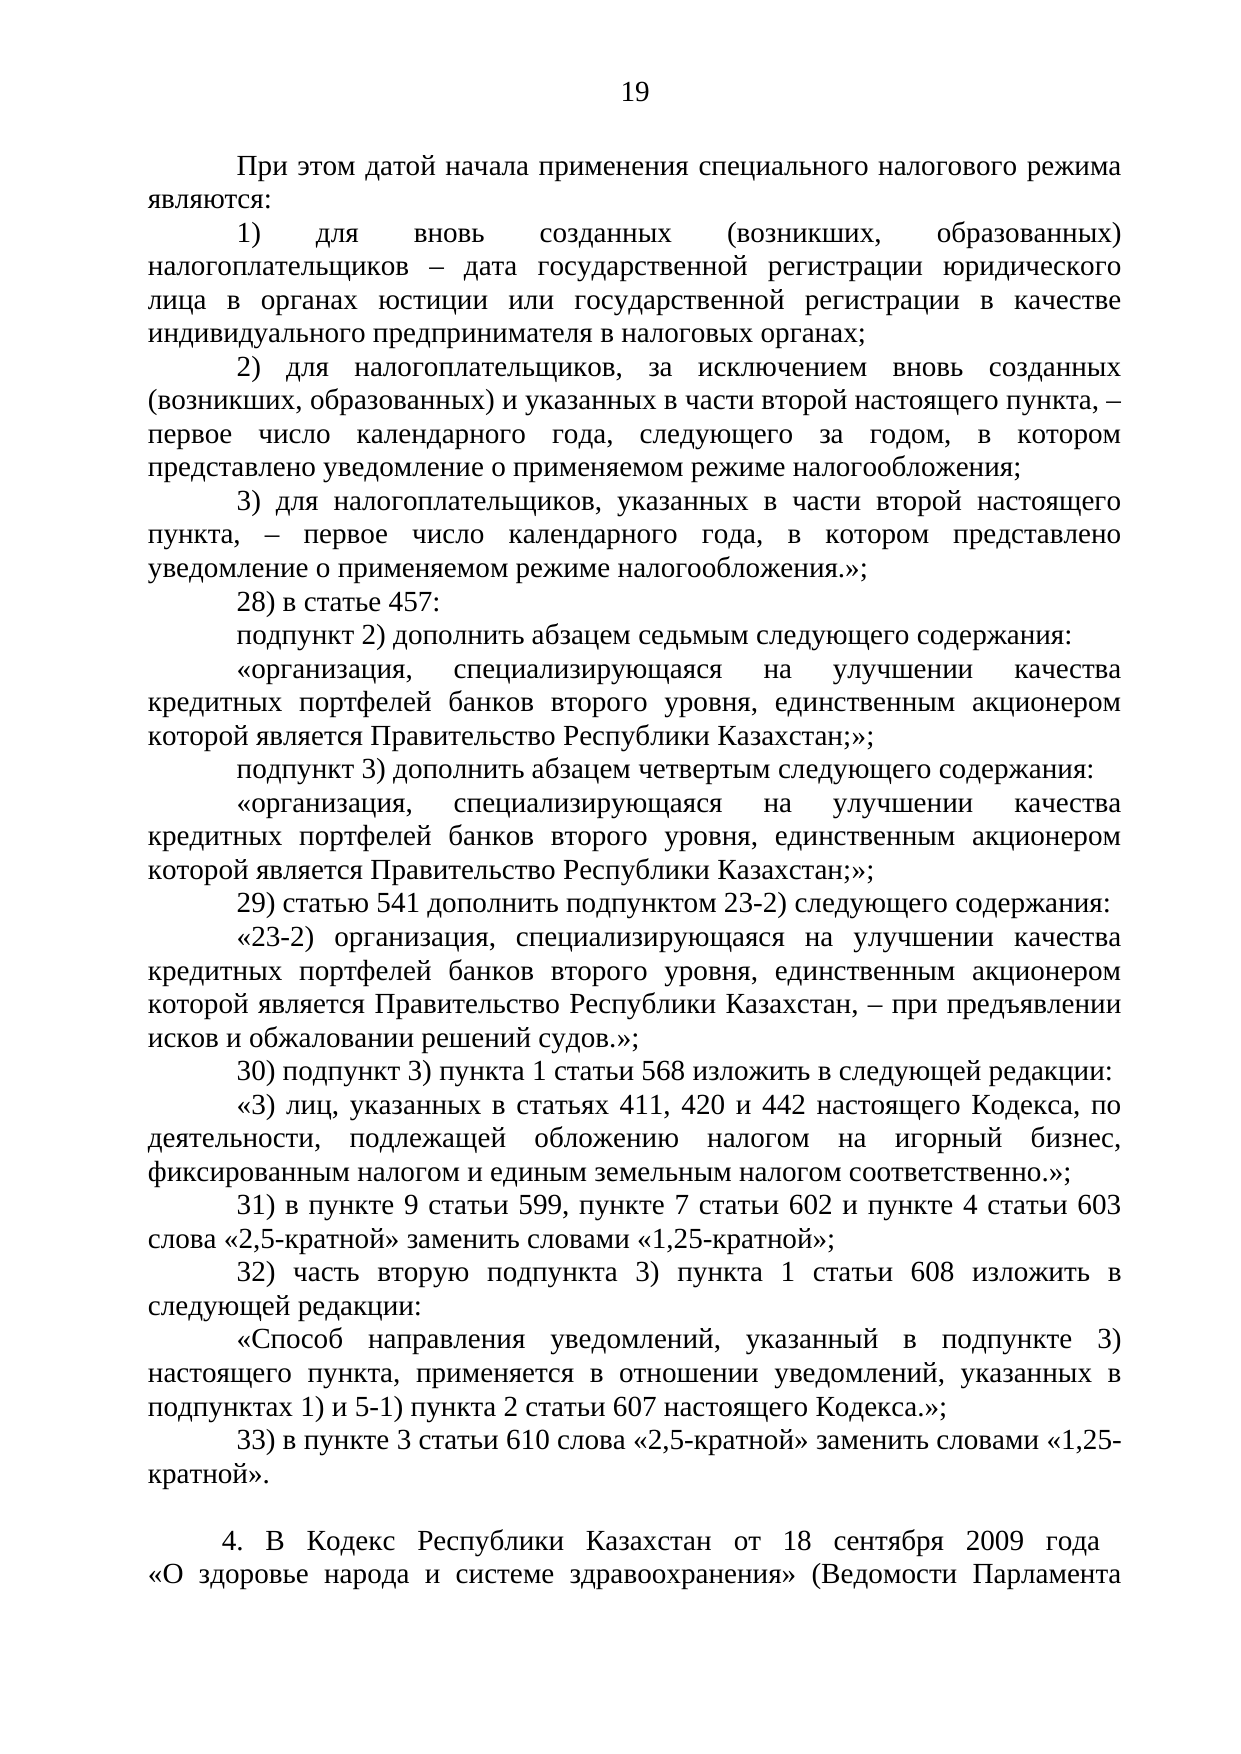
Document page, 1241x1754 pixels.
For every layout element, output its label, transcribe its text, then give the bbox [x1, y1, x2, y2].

text 32) часть вторую подпункта 3) пункта 1 статьи 608 изложить в следующей редакции: [148, 1254, 1122, 1322]
text «23-2) организация, специализирующаяся на улучшении качества кредитных портфелей банков второго уровня, единственным акционером которой является Правительство Республики Казахстан, – при предъявлении исков и обжаловании решений судов.»; [148, 919, 1122, 1053]
text подпункт 2) дополнить абзацем седьмым следующего содержания: [148, 617, 1122, 651]
text 1) для вновь созданных (возникших, образованных) налогоплательщиков – дата государственной регистрации юридического лица в органах юстиции или государственной регистрации в качестве индивидуального предпринимателя в налоговых органах; [148, 215, 1122, 349]
text «организация, специализирующаяся на улучшении качества кредитных портфелей банков второго уровня, единственным акционером которой является Правительство Республики Казахстан;»; [148, 785, 1122, 886]
text 2) для налогоплательщиков, за исключением вновь созданных (возникших, образованных) и указанных в части второй настоящего пункта, – первое число календарного года, следующего за годом, в котором представлено уведомление о применяемом режиме налогообложения; [148, 349, 1122, 483]
text 3) для налогоплательщиков, указанных в части второй настоящего пункта, – первое число календарного года, в котором представлено уведомление о применяемом режиме налогообложения.»; [148, 483, 1122, 584]
text «3) лиц, указанных в статьях 411, 420 и 442 настоящего Кодекса, по деятельности, подлежащей обложению налогом на игорный бизнес, фиксированным налогом и единым земельным налогом соответственно.»; [148, 1087, 1122, 1187]
text При этом датой начала применения специального налогового режима являются: [148, 148, 1122, 215]
text 29) статью 541 дополнить подпунктом 23-2) следующего содержания: [148, 886, 1122, 919]
text 28) в статье 457: [148, 584, 1122, 617]
text «организация, специализирующаяся на улучшении качества кредитных портфелей банков второго уровня, единственным акционером которой является Правительство Республики Казахстан;»; [148, 651, 1122, 751]
text 31) в пункте 9 статьи 599, пункте 7 статьи 602 и пункте 4 статьи 603 слова «2,5-кратной» заменить словами «1,25-кратной»; [148, 1187, 1122, 1254]
text подпункт 3) дополнить абзацем четвертым следующего содержания: [148, 751, 1122, 785]
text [148, 1523, 1122, 1590]
text «Способ направления уведомлений, указанный в подпункте 3) настоящего пункта, применяется в отношении уведомлений, указанных в подпунктах 1) и 5-1) пункта 2 статьи 607 настоящего Кодекса.»; [148, 1322, 1122, 1422]
text 33) в пункте 3 статьи 610 слова «2,5-кратной» заменить словами «1,25-кратной». [148, 1422, 1122, 1489]
text 30) подпункт 3) пункта 1 статьи 568 изложить в следующей редакции: [148, 1053, 1122, 1087]
